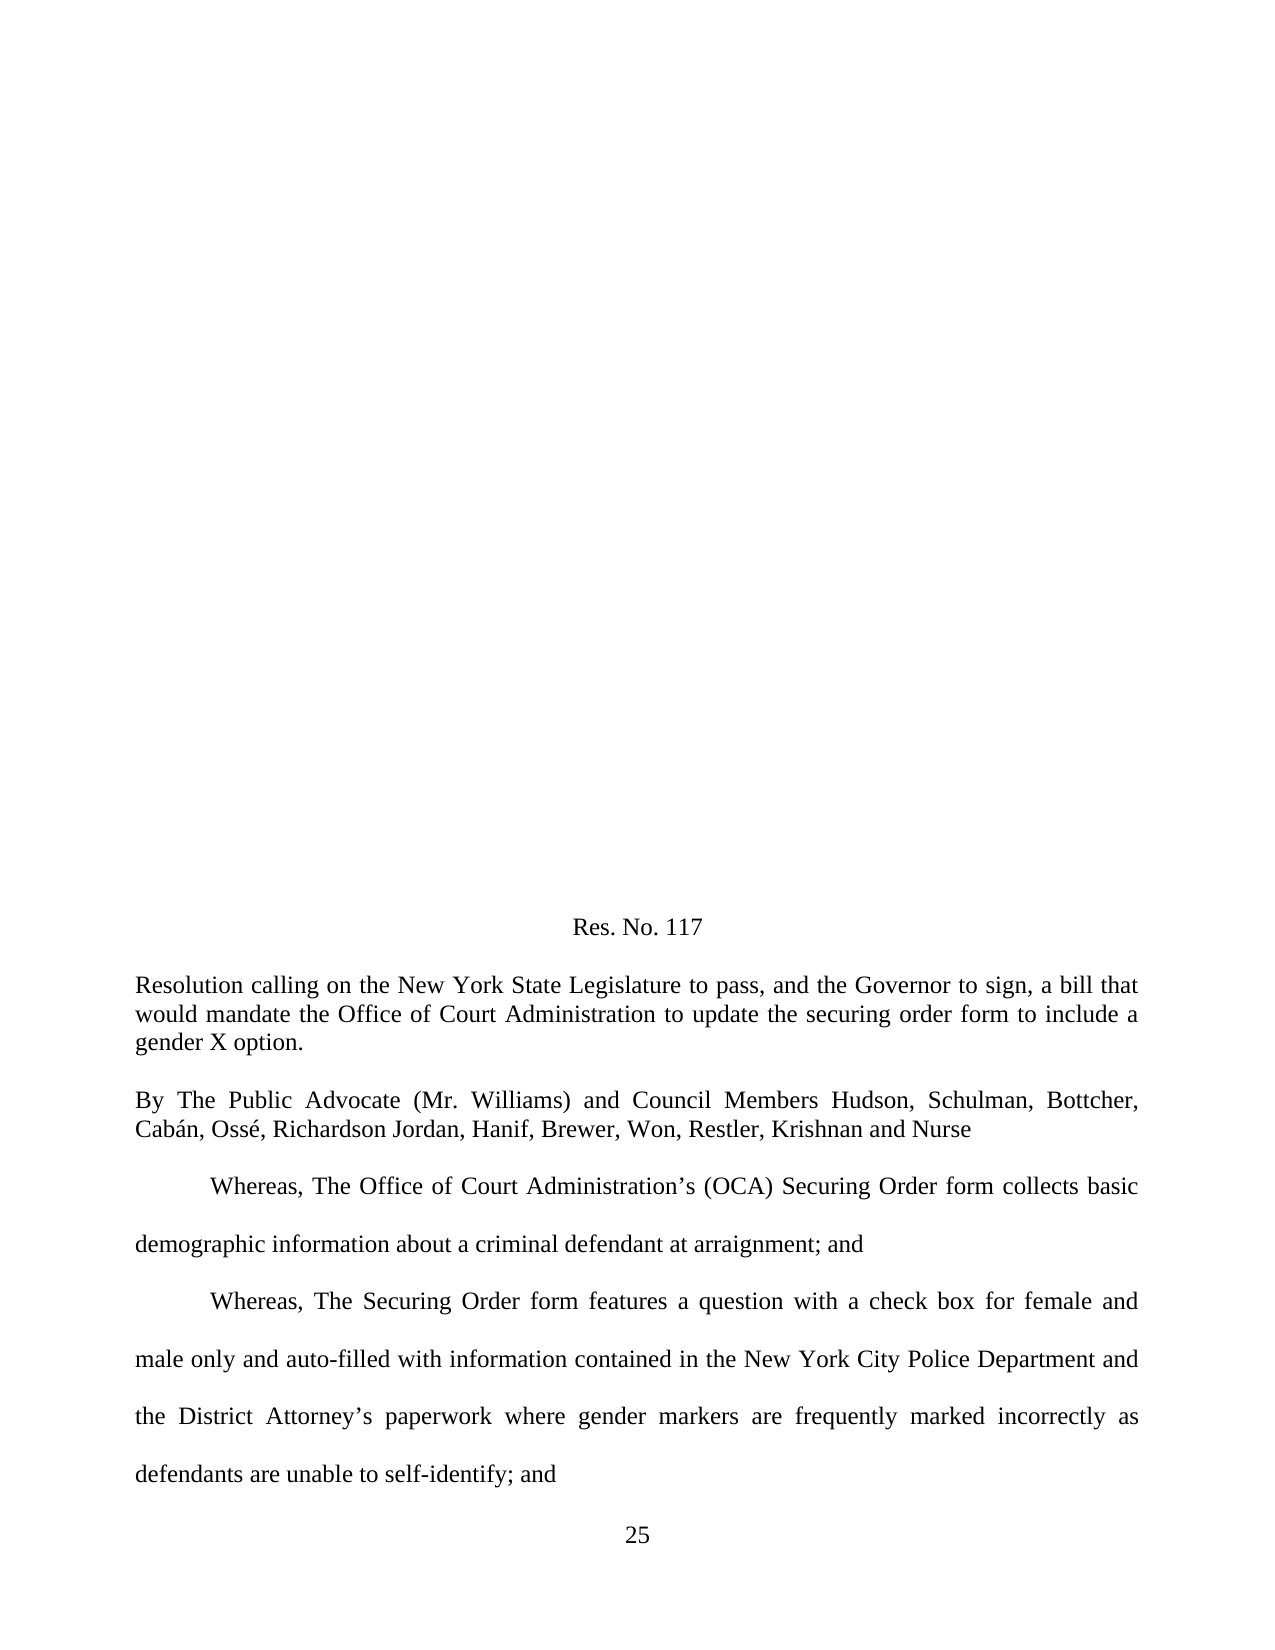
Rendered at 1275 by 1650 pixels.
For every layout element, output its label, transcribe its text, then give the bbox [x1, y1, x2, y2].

text Res. No. 117 [135, 912, 1140, 941]
text Resolution calling on the New York State Legislature to pass, and the Governor to sign, a bill that would mandate the Office of Court Administration to update the securing order form to include a gender X option. [135, 970, 1140, 1056]
text Whereas, The Securing Order form features a question with a check box for female and male only and auto-filled with information contained in the New York City Police Department and the District Attorney’s paperwork where gender markers are frequently marked incorrectly as defendants are unable to self-identify; and [135, 1286, 1140, 1487]
text Whereas, The Office of Court Administration’s (OCA) Securing Order form collects basic demographic information about a criminal defendant at arraignment; and [135, 1171, 1140, 1257]
text By The Public Advocate (Mr. Williams) and Council Members Hudson, Schulman, Bottcher, Cabán, Ossé, Richardson Jordan, Hanif, Brewer, Won, Restler, Krishnan and Nurse [135, 1085, 1140, 1142]
